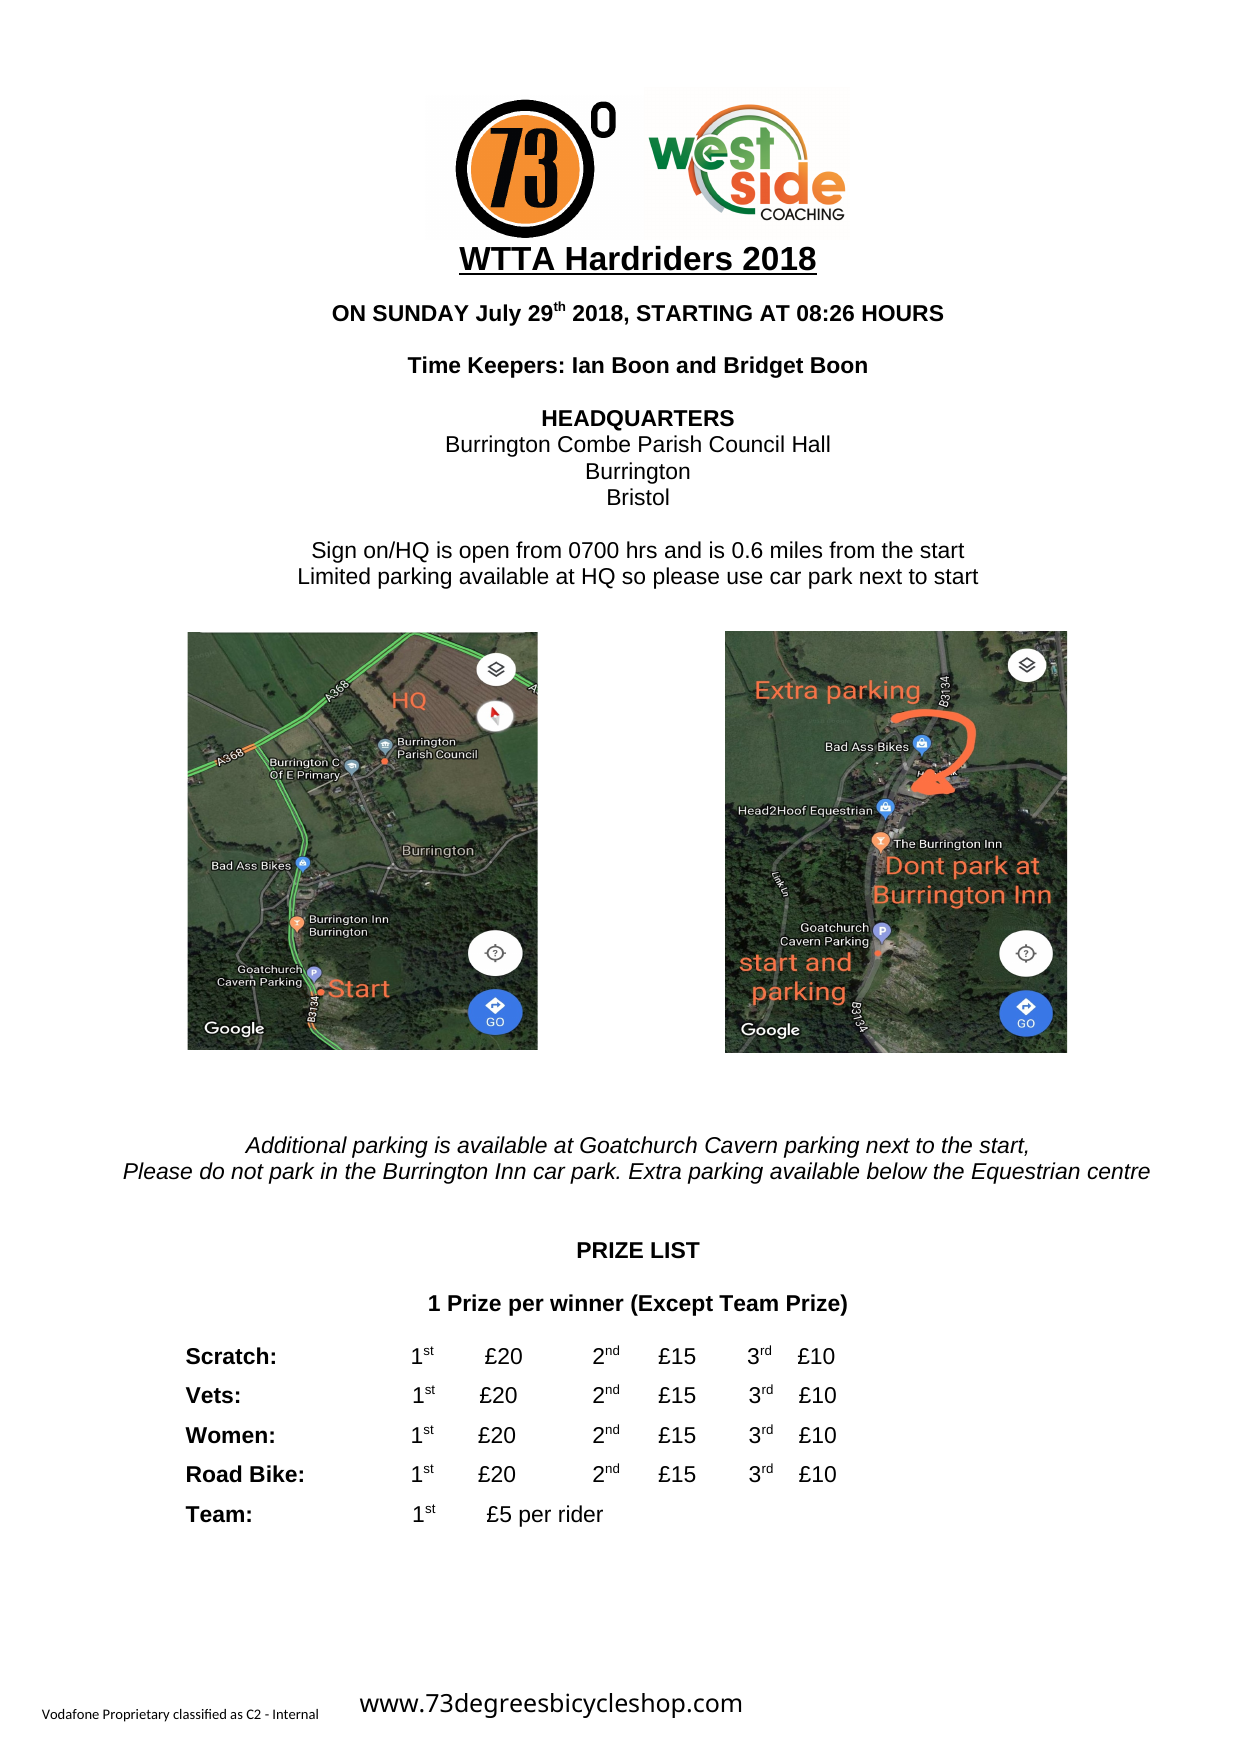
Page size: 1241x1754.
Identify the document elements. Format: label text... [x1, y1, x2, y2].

text ON SUNDAY July 29th 2018, STARTING AT 08:26 HOURS [35, 299, 1240, 326]
text Burrington [35, 458, 1240, 484]
text Vets: 1st £20 2nd £15 3rd £10 Women: 1st £20 2nd £15 3rd £10 [185, 1382, 1240, 1448]
text HEADQUARTERS [35, 405, 1240, 431]
text Burrington Combe Parish Council Hall [35, 431, 1240, 458]
text Sign on/HQ is open from 0700 hrs and is 0.6 miles from the start [35, 537, 1240, 563]
text Bristol [35, 484, 1240, 510]
text PRIZE LIST [35, 1237, 1240, 1264]
text Please do not park in the Burrington Inn car park. Extra parking available below the Equestrian centre [35, 1158, 1240, 1185]
text Limited parking available at HQ so please use car park next to start [35, 563, 1240, 589]
picture [425, 87, 851, 240]
text WTTA Hardriders 2018 [35, 239, 1240, 278]
text Team: 1st £5 per rider [185, 1501, 1240, 1527]
text Time Keepers: Ian Boon and Bridget Boon [35, 352, 1240, 378]
text Road Bike: 1st £20 2nd £15 3rd £10 [185, 1461, 1240, 1488]
picture [187, 632, 538, 1050]
text Scratch: 1st £20 2nd £15 3rd £10 [185, 1343, 1240, 1369]
picture [725, 631, 1068, 1053]
text 1 Prize per winner (Except Team Prize) [35, 1290, 1240, 1316]
text Additional parking is available at Goatchurch Cavern parking next to the start, [35, 1132, 1240, 1158]
